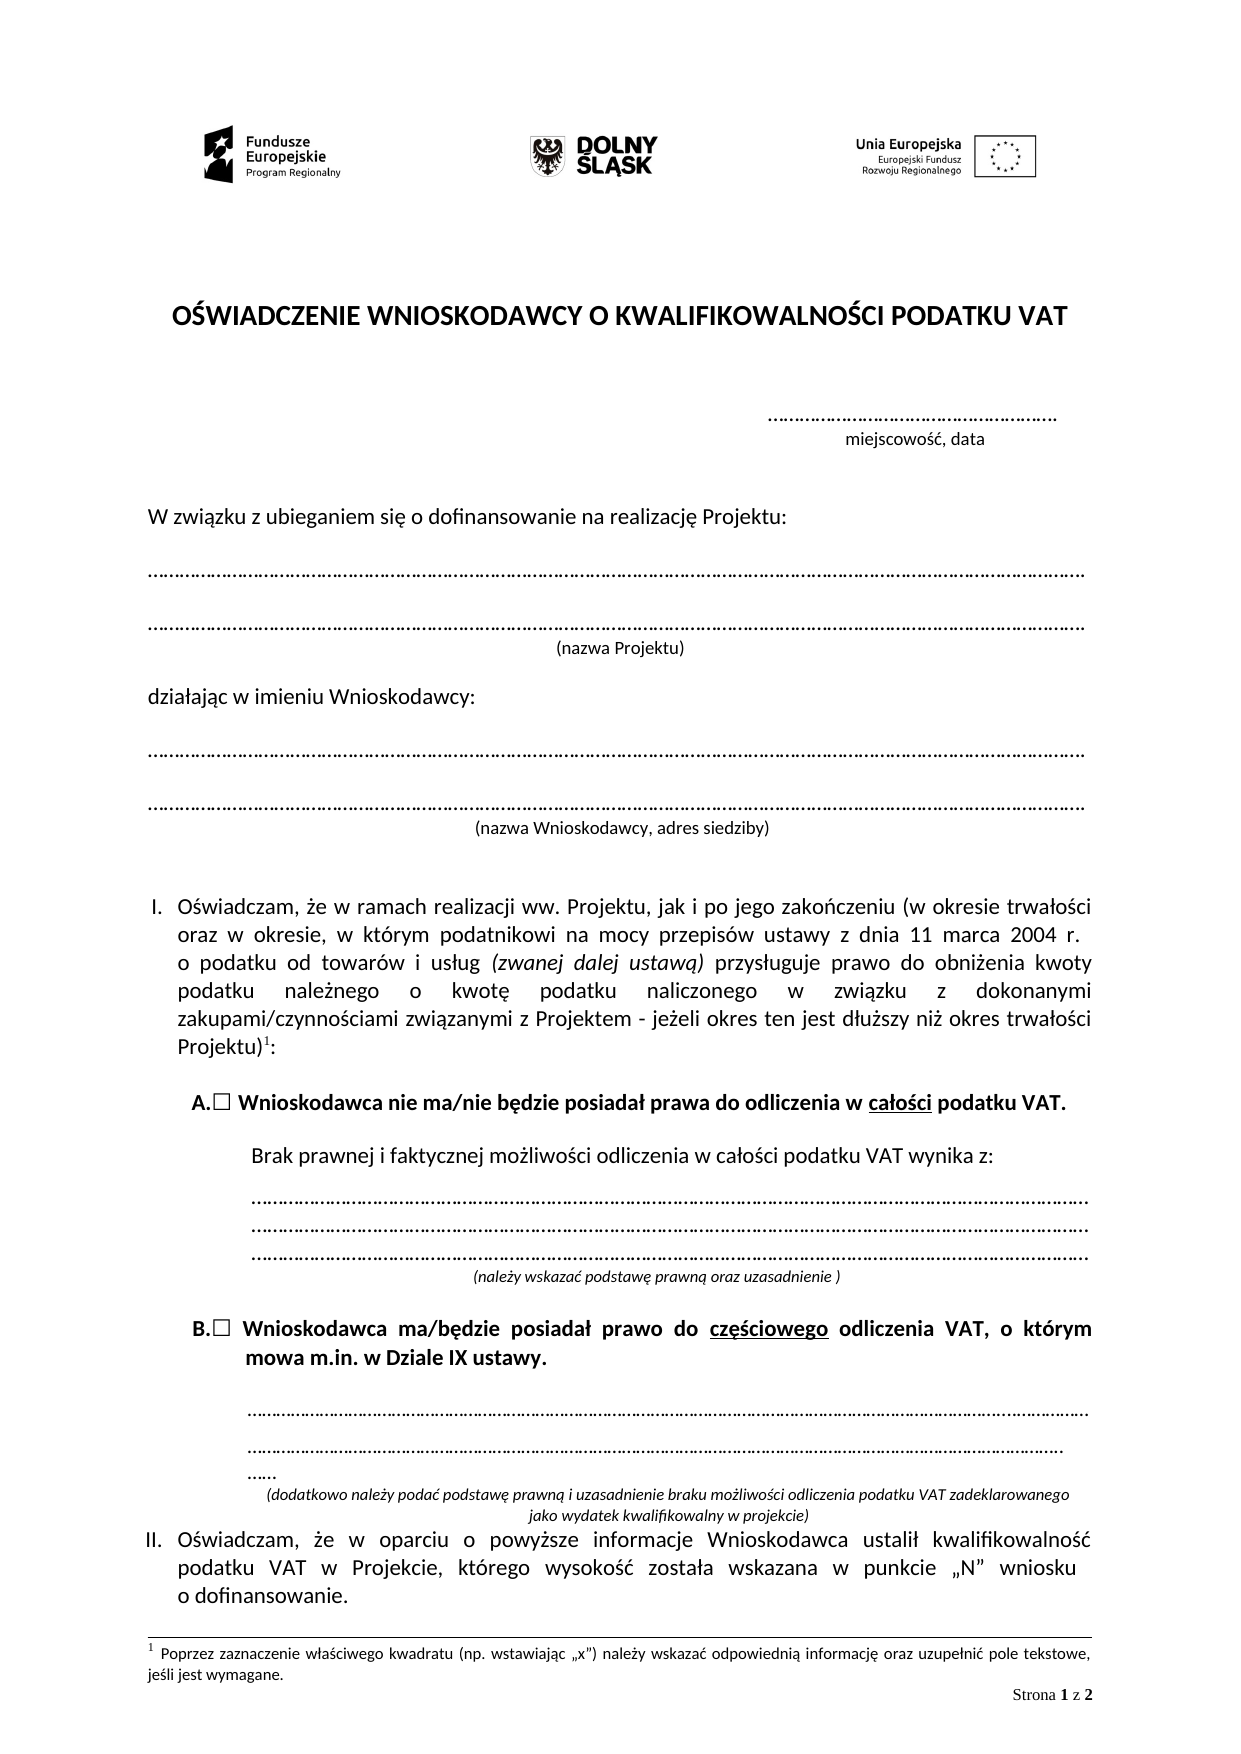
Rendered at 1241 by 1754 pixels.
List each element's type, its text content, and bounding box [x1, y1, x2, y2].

text ……………………………………………………………………………………………………………………………………………………………. [148, 608, 1092, 636]
text ……………………………………………………………………………………………………………………………………………………..…… [247, 1434, 1092, 1484]
text B. Wnioskodawca ma/będzie posiadał prawo do częściowego odliczenia VAT, o którym mowa m.in. w Dziale IX ustawy. [192, 1312, 1092, 1371]
subtitle OŚWIADCZENIE WNIOSKODAWCY O KWALIFIKOWALNOŚCI PODATKU VAT [148, 297, 1092, 333]
text …………………………………………………………………………………………………………………………………………… [251, 1210, 1092, 1238]
text (dodatkowo należy podać podstawę prawną i uzasadnienie braku możliwości odliczenia podatku VAT zadeklarowanego jako wydatek kwalifikowalny w projekcie) [247, 1484, 1092, 1525]
text (należy wskazać podstawę prawną oraz uzasadnienie ) [223, 1266, 1092, 1287]
text ……………………………………………………………………………………………………………………………………………………………. [148, 788, 1092, 816]
list Oświadczam, że w oparciu o powyższe informacje Wnioskodawca ustalił kwalifikowalność podatku VAT w Projekcie, którego wysokość została wskazana w punkcie „N” wniosku o dofinansowanie. [162, 1525, 1092, 1609]
text ……………………………………………………………………………………………………………………………………………………………. [148, 735, 1092, 763]
text Brak prawnej i faktycznej możliwości odliczenia w całości podatku VAT wynika z: [251, 1142, 1092, 1170]
text (nazwa Wnioskodawcy, adres siedziby) [148, 816, 1092, 839]
text A. Wnioskodawca nie ma/nie będzie posiadał prawa do odliczenia w całości podatku VAT. [191, 1085, 1092, 1117]
list Oświadczam, że w ramach realizacji ww. Projektu, jak i po jego zakończeniu (w okresie trwałości oraz w okresie, w którym podatnikowi na mocy przepisów ustawy z dnia 11 marca 2004 r. o podatku od towarów i usług (zwanej dalej ustawą) przysługuje prawo do obniżenia kwoty podatku należnego o kwotę podatku naliczonego w związku z dokonanymi zakupami/czynnościami związanymi z Projektem - jeżeli okres ten jest dłuższy niż okres trwałości Projektu): [162, 892, 1092, 1060]
text W związku z ubieganiem się o dofinansowanie na realizację Projektu: [148, 502, 1092, 530]
text …………………………………………………………………………………………………………………………………………… [251, 1238, 1092, 1266]
text działając w imieniu Wnioskodawcy: [148, 682, 1092, 710]
text ……………………………………………………………………………………………………………………………………………………………. [148, 555, 1092, 583]
picture [147, 73, 1093, 232]
text …………………………………………………………………………………………………………………………………………… [251, 1182, 1092, 1210]
text (nazwa Projektu) [148, 636, 1092, 659]
text ………………………………………………. miejscowość, data [738, 399, 1092, 449]
text …………………………………………………………………………………………………………………………………………....…………… [247, 1396, 1092, 1421]
